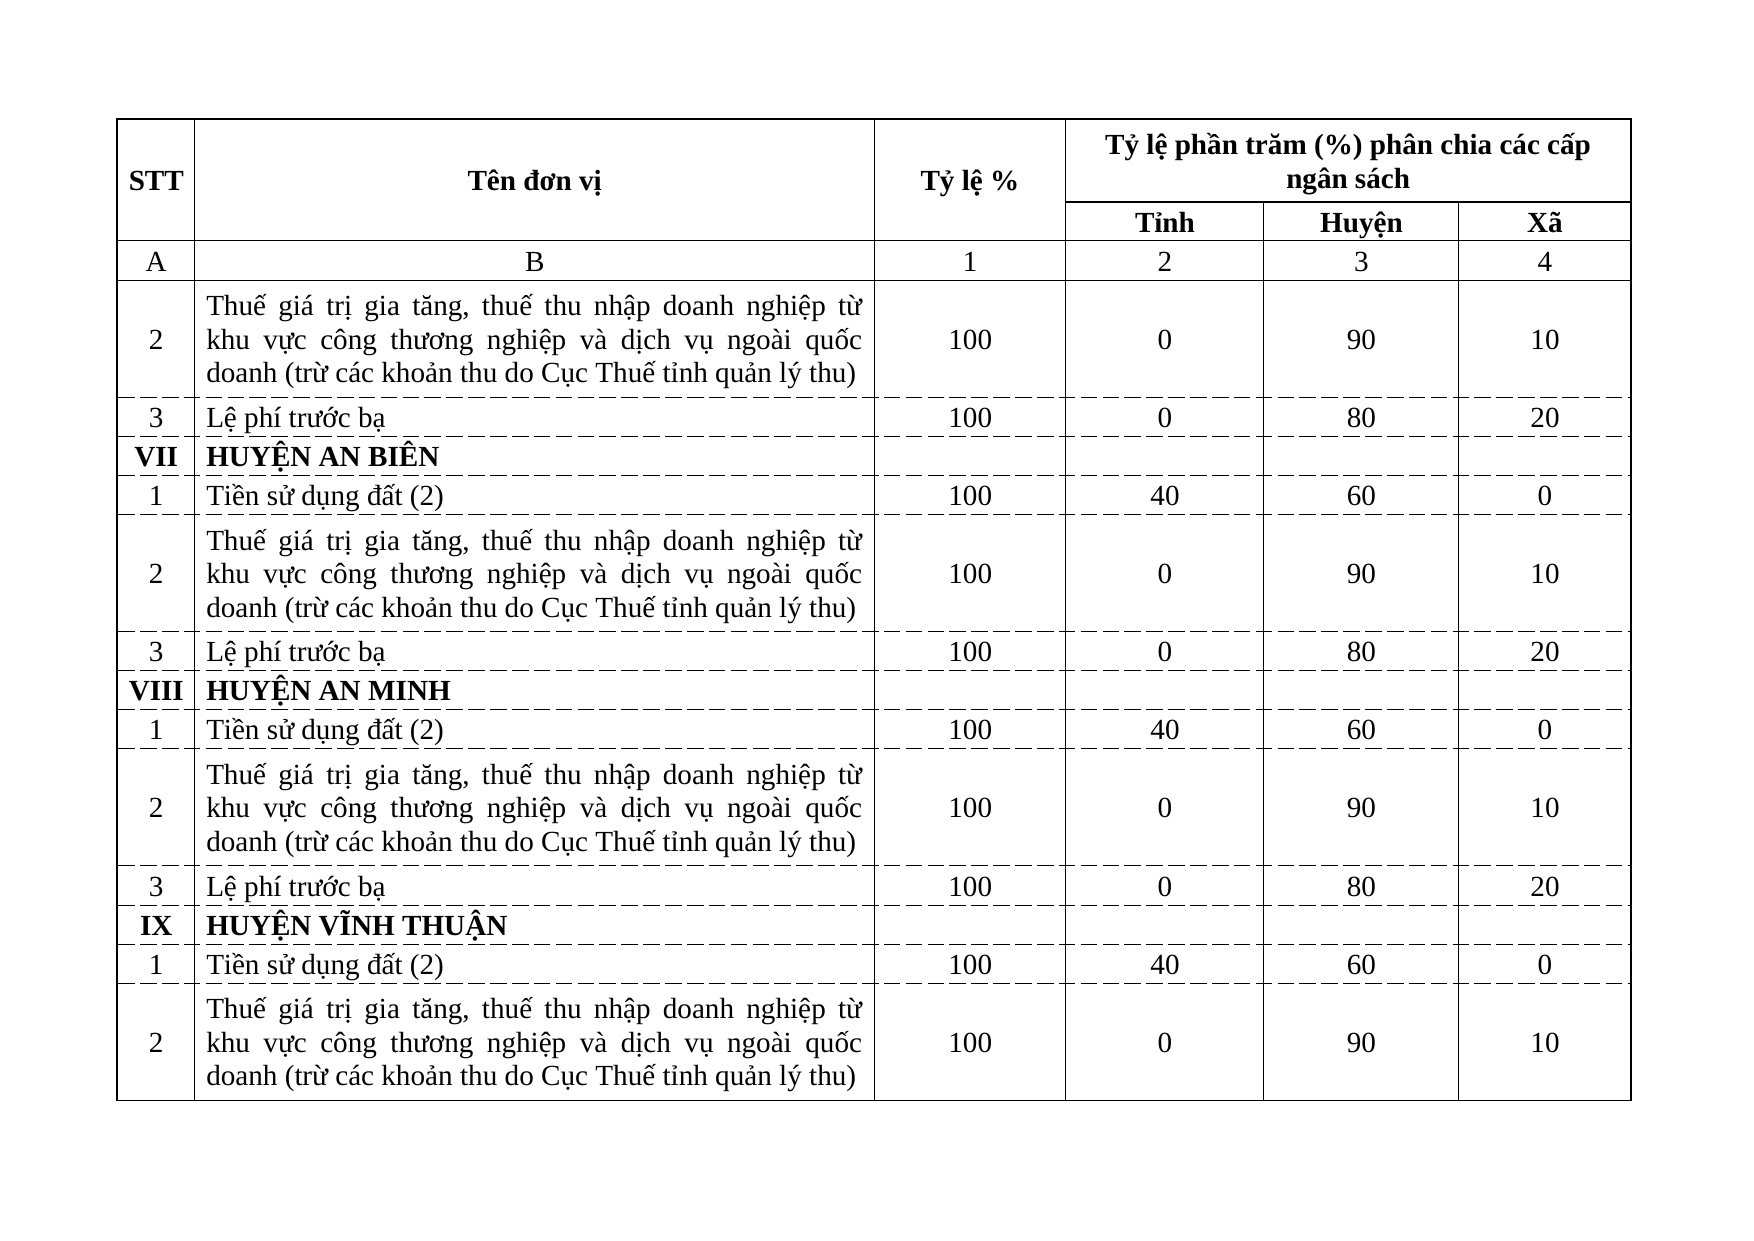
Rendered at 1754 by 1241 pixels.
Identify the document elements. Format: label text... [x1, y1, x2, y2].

table_cell 80 [1264, 397, 1458, 436]
table_cell 100 [875, 631, 1065, 670]
table_cell HUYỆN VĨNH THUẬN [195, 905, 874, 943]
table_cell 2 [1066, 241, 1263, 279]
table_cell 40 [1066, 944, 1263, 983]
table_cell [1459, 436, 1630, 475]
table_cell Tiền sử dụng đất (2) [195, 944, 874, 983]
table_cell 20 [1459, 865, 1630, 904]
table_cell 1 [118, 944, 194, 983]
table_cell 100 [875, 475, 1065, 514]
table_cell 2 [118, 281, 194, 397]
table_cell [875, 436, 1065, 475]
table_cell 0 [1066, 281, 1263, 397]
table_cell 1 [875, 241, 1065, 279]
table_cell Lệ phí trước bạ [195, 631, 874, 670]
table_cell 0 [1459, 709, 1630, 748]
table_cell 3 [118, 865, 194, 904]
table_cell 0 [1066, 865, 1263, 904]
table_cell 20 [1459, 397, 1630, 436]
table_cell 90 [1264, 514, 1458, 631]
table_cell 60 [1264, 944, 1458, 983]
table_cell [1459, 670, 1630, 709]
table_cell 10 [1459, 748, 1630, 865]
table_cell 10 [1459, 514, 1630, 631]
table_cell 20 [1459, 631, 1630, 670]
table_cell [1264, 670, 1458, 709]
table_cell 3 [1264, 241, 1458, 279]
table_cell 40 [1066, 709, 1263, 748]
table_header Tên đơn vị [195, 120, 874, 240]
table_cell 90 [1264, 281, 1458, 397]
table_header STT [118, 120, 194, 240]
table_cell 100 [875, 865, 1065, 904]
table_cell 0 [1066, 514, 1263, 631]
table_cell Tiền sử dụng đất (2) [195, 475, 874, 514]
table_cell Tỉnh [1066, 203, 1263, 240]
table_cell [1264, 436, 1458, 475]
table_cell 100 [875, 944, 1065, 983]
table_cell 100 [875, 983, 1065, 1100]
table_cell 80 [1264, 865, 1458, 904]
table_cell [1066, 436, 1263, 475]
table_cell VIII [118, 670, 194, 709]
table_cell B [195, 241, 874, 279]
table_cell 90 [1264, 983, 1458, 1100]
table_cell 1 [118, 475, 194, 514]
table_cell 2 [118, 514, 194, 631]
table_cell 100 [875, 397, 1065, 436]
table_cell 40 [1066, 475, 1263, 514]
table_cell 2 [118, 748, 194, 865]
table_cell [1066, 905, 1263, 943]
table_header Tỷ lệ phần trăm (%) phân chia các cấp ngân sách [1066, 120, 1630, 201]
table_cell 0 [1066, 983, 1263, 1100]
table_cell VII [118, 436, 194, 475]
table_cell [875, 670, 1065, 709]
table_header Tỷ lệ % [875, 120, 1065, 240]
table_cell 4 [1459, 241, 1630, 279]
table_cell Tiền sử dụng đất (2) [195, 709, 874, 748]
table_cell HUYỆN AN MINH [195, 670, 874, 709]
table_cell 100 [875, 514, 1065, 631]
table_cell 3 [118, 631, 194, 670]
table_cell HUYỆN AN BIÊN [195, 436, 874, 475]
table_cell 90 [1264, 748, 1458, 865]
table_cell 60 [1264, 475, 1458, 514]
table_cell 60 [1264, 709, 1458, 748]
table_cell 3 [118, 397, 194, 436]
table_cell [1264, 905, 1458, 943]
table_cell A [118, 241, 194, 279]
table_cell 100 [875, 748, 1065, 865]
table_cell IX [118, 905, 194, 943]
table_cell 0 [1066, 397, 1263, 436]
table_cell 100 [875, 281, 1065, 397]
table_cell 10 [1459, 281, 1630, 397]
table_cell Lệ phí trước bạ [195, 865, 874, 904]
table_cell 10 [1459, 983, 1630, 1100]
table_cell 1 [118, 709, 194, 748]
table_cell 100 [875, 709, 1065, 748]
table_cell [1066, 670, 1263, 709]
table_cell 2 [118, 983, 194, 1100]
table_cell 80 [1264, 631, 1458, 670]
table_cell [875, 905, 1065, 943]
table_cell 0 [1066, 631, 1263, 670]
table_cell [195, 281, 874, 397]
table_cell Lệ phí trước bạ [195, 397, 874, 436]
table_cell 0 [1459, 944, 1630, 983]
table_cell Huyện [1264, 203, 1458, 240]
table_cell 0 [1066, 748, 1263, 865]
table_cell [1459, 905, 1630, 943]
table_cell 0 [1459, 475, 1630, 514]
table_cell Xã [1459, 203, 1630, 240]
